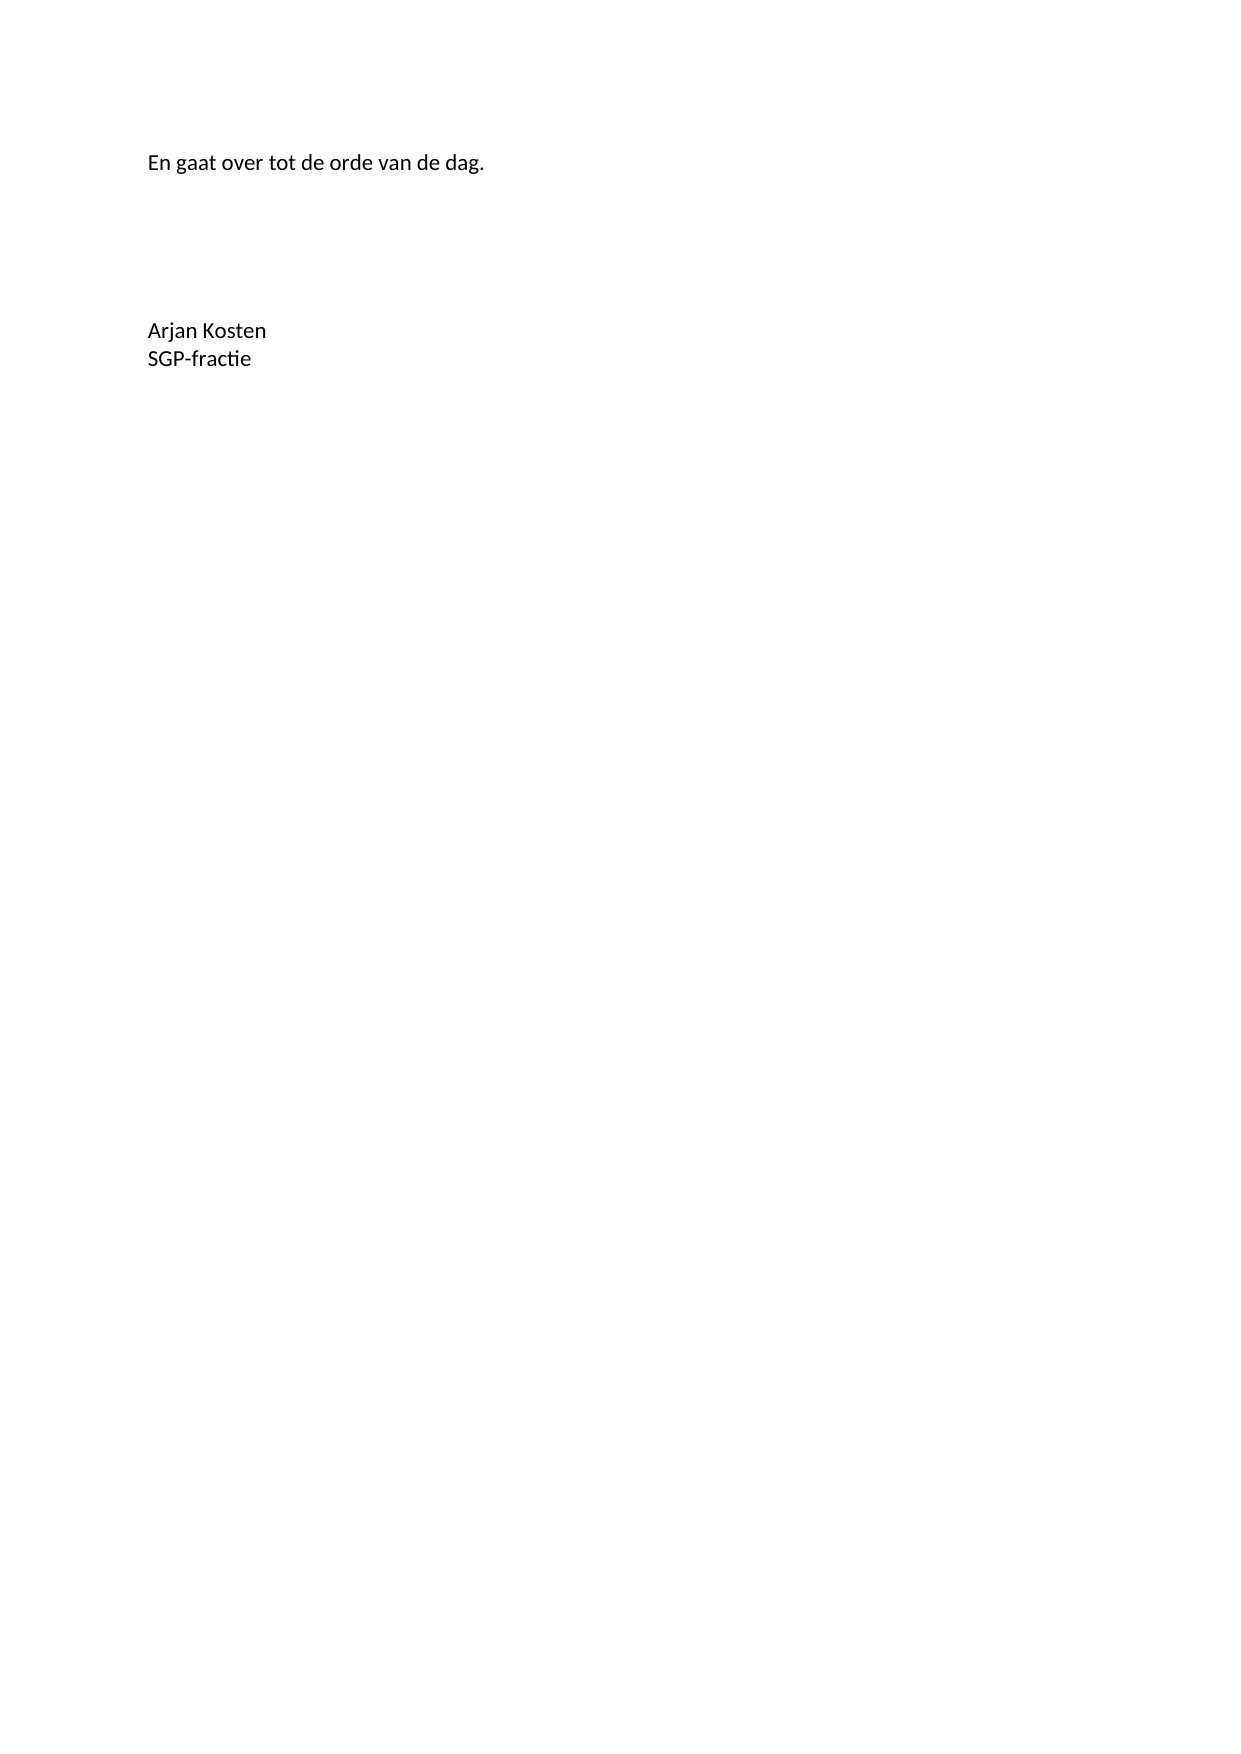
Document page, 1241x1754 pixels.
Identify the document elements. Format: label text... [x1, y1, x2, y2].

text Arjan Kosten [148, 316, 1093, 344]
text SGP-fractie [148, 344, 1093, 372]
text En gaat over tot de orde van de dag. [148, 148, 1093, 176]
